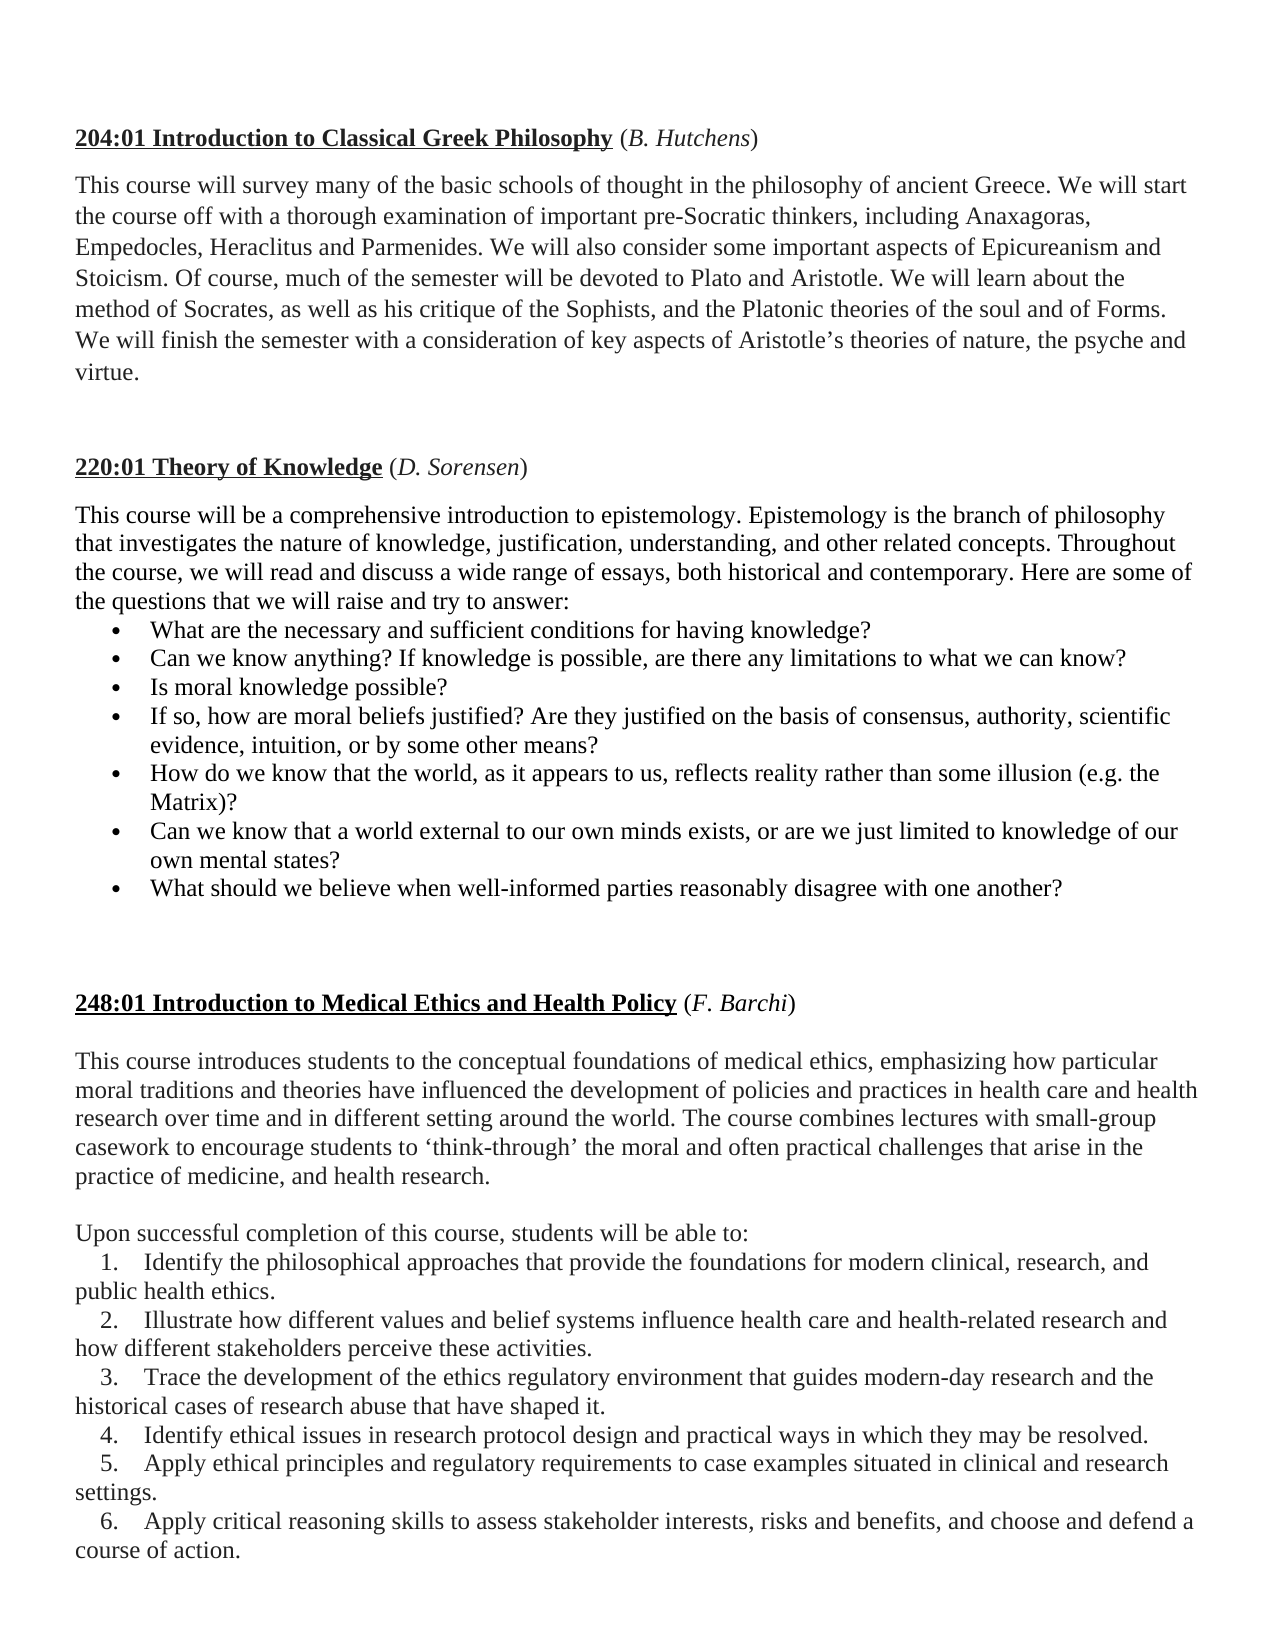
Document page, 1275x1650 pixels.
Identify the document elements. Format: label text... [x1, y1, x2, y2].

text 248:01 Introduction to Medical Ethics and Health Policy (F. Barchi) [75, 988, 1200, 1017]
list What should we believe when well-informed parties reasonably disagree with one another? [112, 873, 1200, 902]
list If so, how are moral beliefs justified? Are they justified on the basis of consensus, authority, scientific evidence, intuition, or by some other means? [112, 701, 1200, 758]
text 220:01 Theory of Knowledge (D. Sorensen) [75, 452, 1200, 481]
list Can we know that a world external to our own minds exists, or are we just limited to knowledge of our own mental states? [112, 816, 1200, 873]
list Is moral knowledge possible? [112, 672, 1200, 701]
text This course will be a comprehensive introduction to epistemology. Epistemology is the branch of philosophy that investigates the nature of knowledge, justification, understanding, and other related concepts. Throughout the course, we will read and discuss a wide range of essays, both historical and contemporary. Here are some of the questions that we will raise and try to answer: [75, 500, 1200, 615]
text This course will survey many of the basic schools of thought in the philosophy of ancient Greece. We will start the course off with a thorough examination of important pre-Socratic thinkers, including Anaxagoras, Empedocles, Heraclitus and Parmenides. We will also consider some important aspects of Epicureanism and Stoicism. Of course, much of the semester will be devoted to Plato and Aristotle. We will learn about the method of Socrates, as well as his critique of the Sophists, and the Platonic theories of the soul and of Forms. We will finish the semester with a consideration of key aspects of Aristotle’s theories of nature, the psyche and virtue. [75, 170, 1200, 385]
list How do we know that the world, as it appears to us, reflects reality rather than some illusion (e.g. the Matrix)? [112, 758, 1200, 816]
list Can we know anything? If knowledge is possible, are there any limitations to what we can know? [112, 643, 1200, 672]
text 204:01 Introduction to Classical Greek Philosophy (B. Hutchens) [75, 123, 1200, 151]
list What are the necessary and sufficient conditions for having knowledge? [112, 615, 1200, 643]
